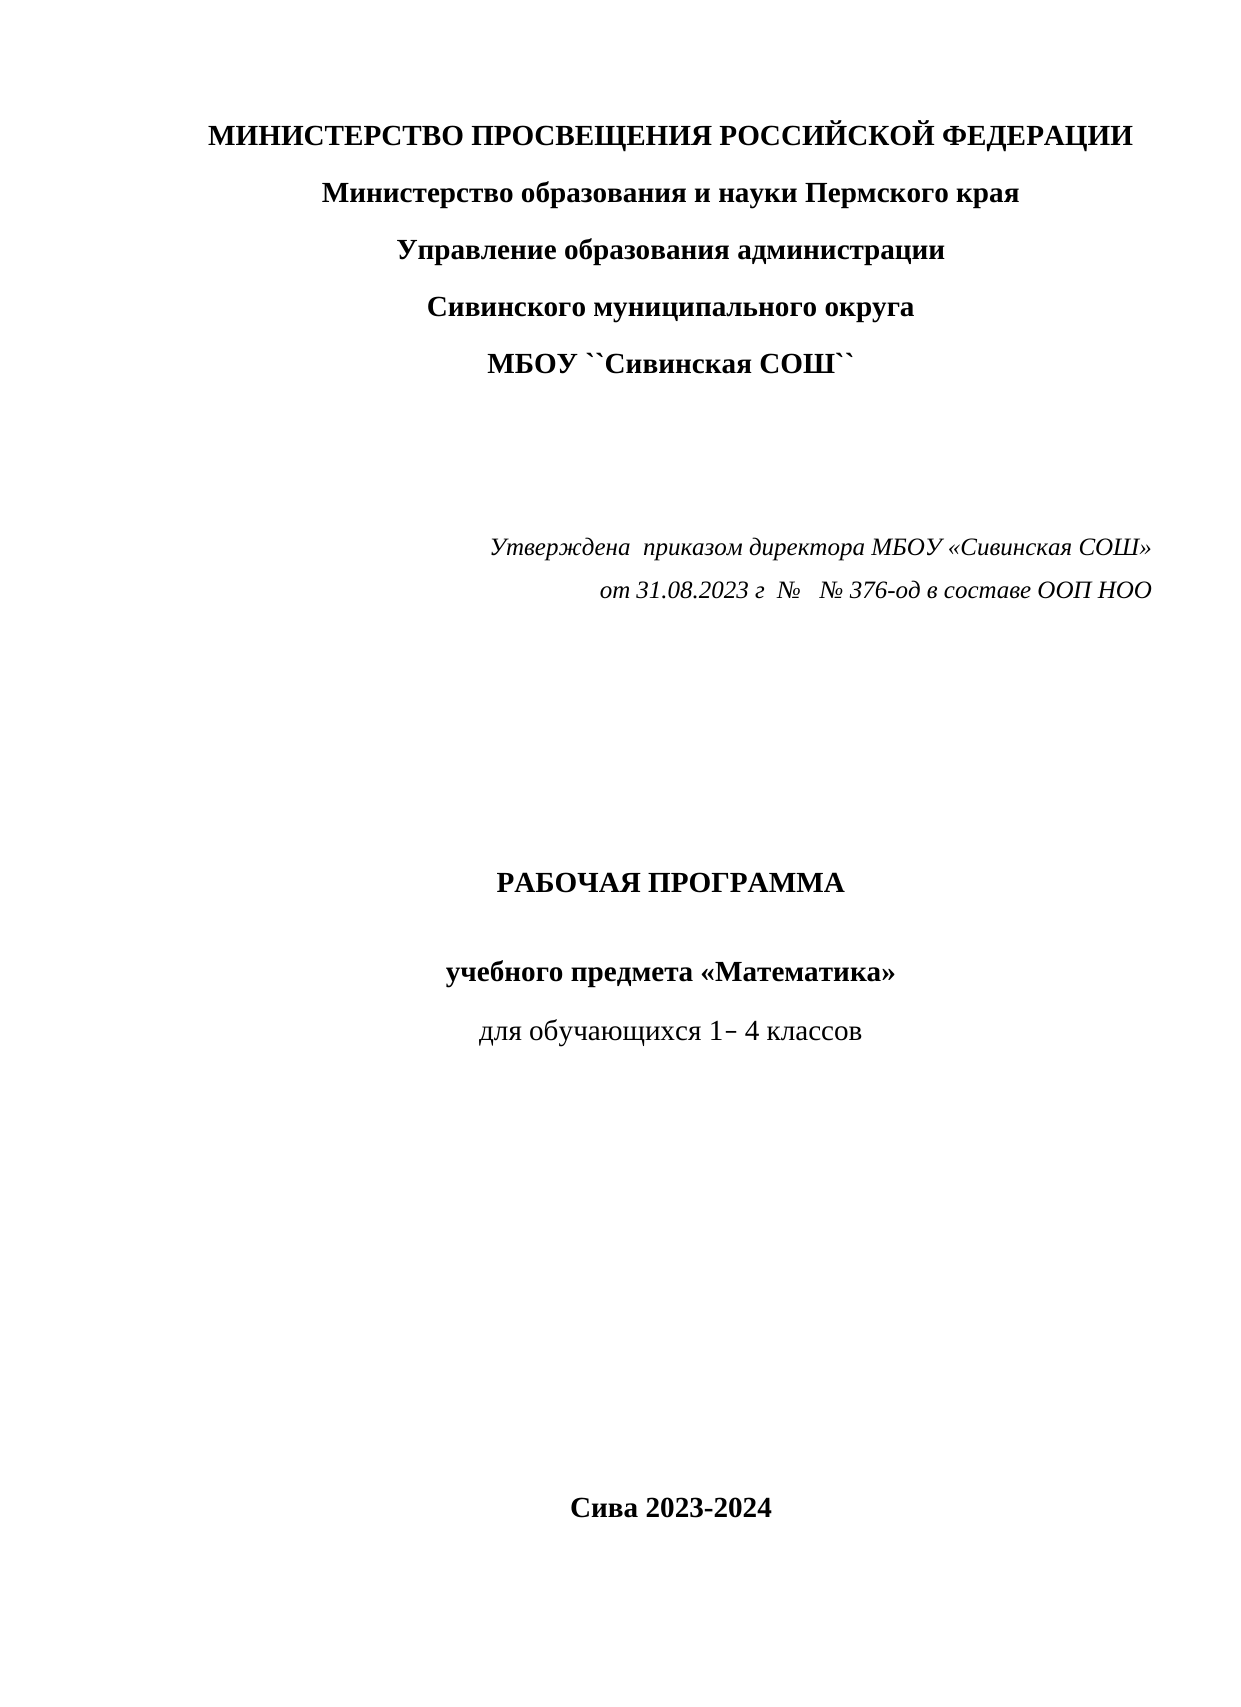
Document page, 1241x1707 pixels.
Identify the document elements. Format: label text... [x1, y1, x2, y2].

text учебного предмета «Математика» [190, 954, 1152, 988]
text от 31.08.2023 г № № 376-од в составе ООП НОО [190, 575, 1152, 604]
text Сивинского муниципального округа‌​ [190, 289, 1152, 323]
text ‌Министерство образования и науки Пермского края‌‌ [190, 175, 1152, 209]
text МБОУ ``Сивинская СОШ`` [190, 346, 1152, 379]
text МИНИСТЕРСТВО ПРОСВЕЩЕНИЯ РОССИЙСКОЙ ФЕДЕРАЦИИ [190, 118, 1152, 152]
text Утверждена приказом директора МБОУ «Сивинская СОШ» [339, 532, 1152, 561]
text РАБОЧАЯ ПРОГРАММА [190, 865, 1152, 899]
text для обучающихся 1– 4 классов [190, 1012, 1152, 1047]
text ‌Управление образования администрации [190, 232, 1152, 266]
text Сива 2023-2024 [190, 1491, 1152, 1524]
